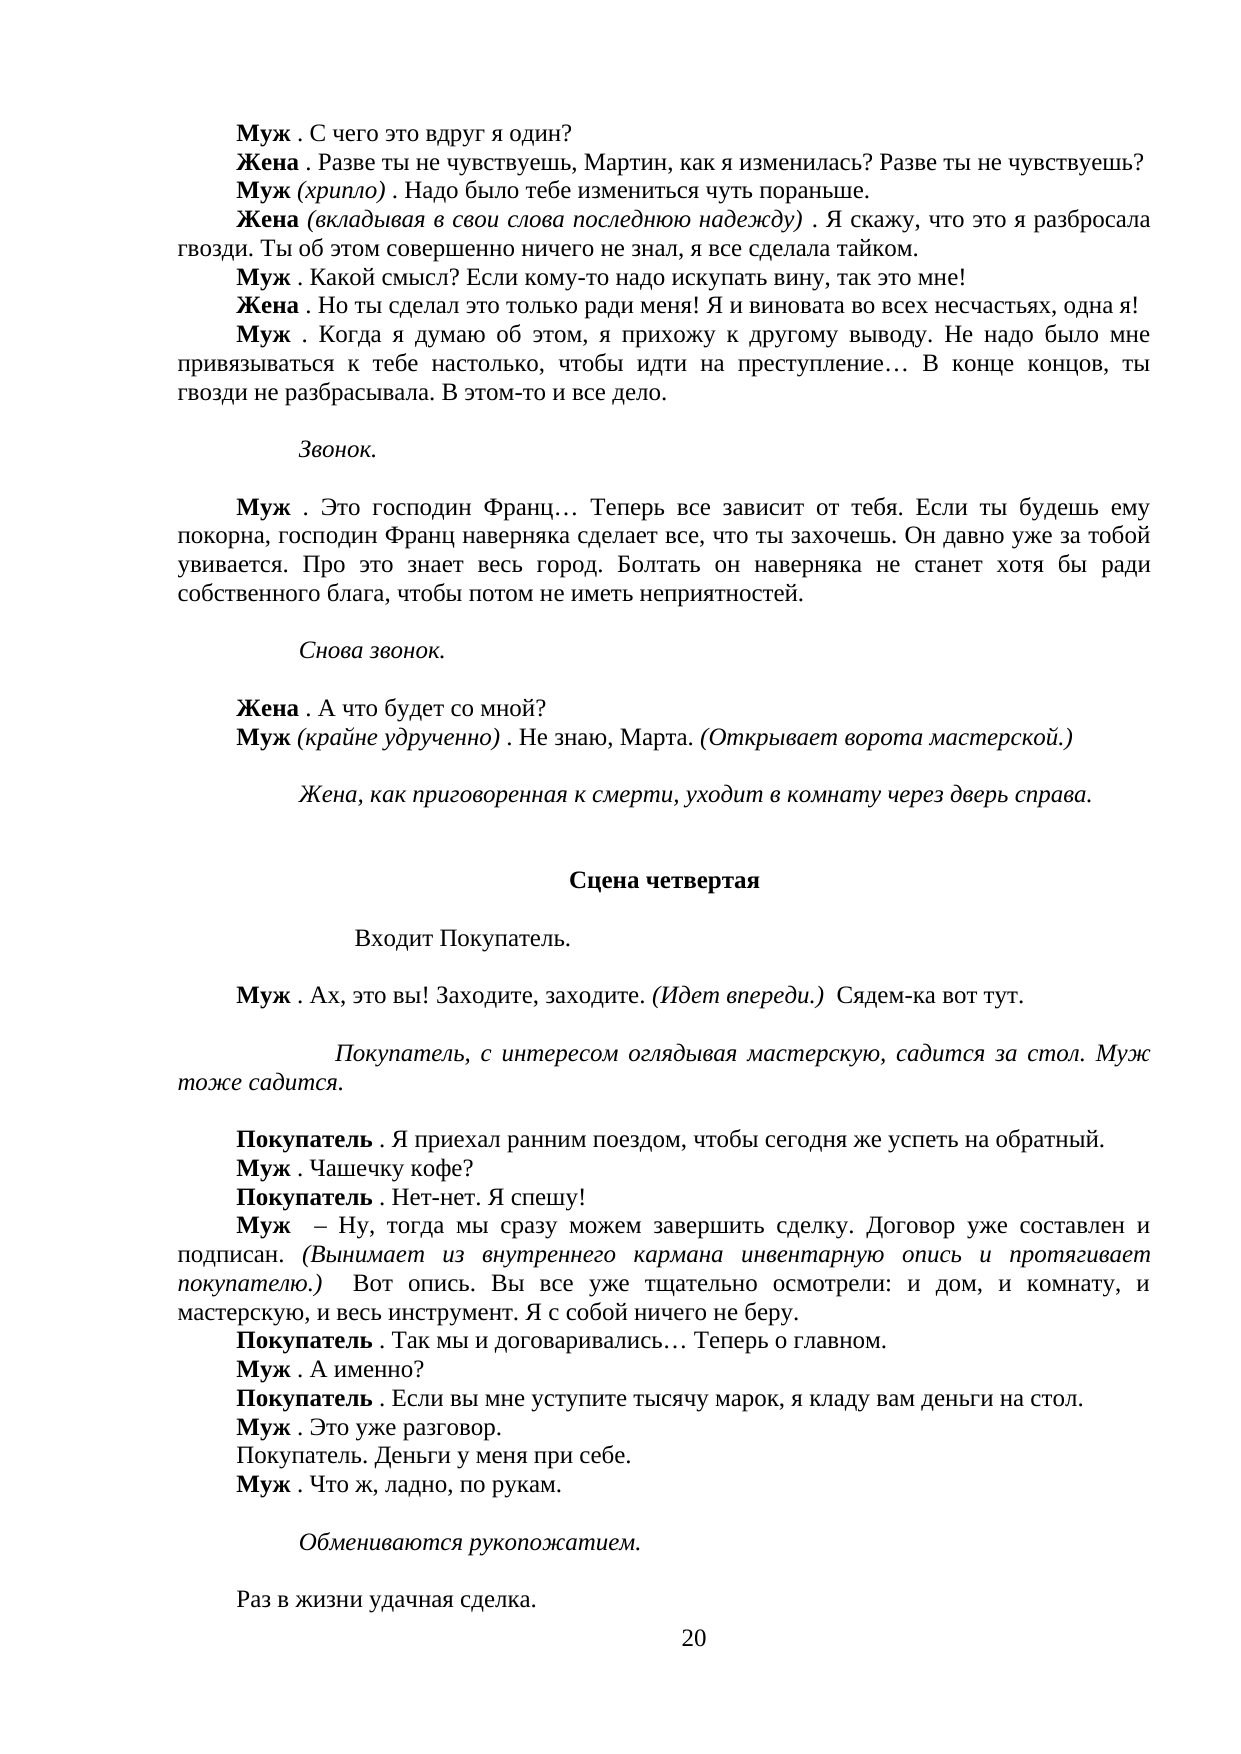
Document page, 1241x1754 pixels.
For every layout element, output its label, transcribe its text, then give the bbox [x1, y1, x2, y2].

text Жена . Разве ты не чувствуешь, Мартин, как я изменилась? Разве ты не чувствуешь? [177, 147, 1152, 176]
text Муж – Ну, тогда мы сразу можем завершить сделку. Договор уже составлен и подписан. (Вынимает из внутреннего кармана инвентарную опись и протягивает покупателю.) Вот опись. Вы все уже тщательно осмотрели: и дом, и комнату, и мастерскую, и весь инструмент. Я с собой ничего не беру. [177, 1211, 1152, 1326]
text Муж . Когда я думаю об этом, я прихожу к другому выводу. Не надо было мне привязываться к тебе настолько, чтобы идти на преступление… В конце концов, ты гвозди не разбрасывала. В этом-то и все дело. [177, 319, 1152, 406]
text Муж (хрипло) . Надо было тебе измениться чуть пораньше. [177, 176, 1152, 204]
text Муж . Чашечку кофе? [177, 1153, 1152, 1182]
text Раз в жизни удачная сделка. [177, 1584, 1152, 1613]
text Покупатель . Если вы мне уступите тысячу марок, я кладу вам деньги на стол. [177, 1383, 1152, 1412]
text Покупатель . Нет-нет. Я спешу! [177, 1182, 1152, 1211]
text Жена (вкладывая в свои слова последнюю надежду) . Я скажу, что это я разбросала гвозди. Ты об этом совершенно ничего не знал, я все сделала тайком. [177, 204, 1152, 262]
text Жена . А что будет со мной? [177, 693, 1152, 722]
text Муж (крайне удрученно) . Не знаю, Марта. (Открывает ворота мастерской.) [177, 722, 1152, 751]
text Покупатель . Я приехал ранним поездом, чтобы сегодня же успеть на обратный. [177, 1124, 1152, 1153]
subtitle Сцена четвертая [177, 866, 1152, 894]
text Муж . Это господин Франц… Теперь все зависит от тебя. Если ты будешь ему покорна, господин Франц наверняка сделает все, что ты захочешь. Он давно уже за тобой увивается. Про это знает весь город. Болтать он наверняка не станет хотя бы ради собственного блага, чтобы потом не иметь неприятностей. [177, 492, 1152, 607]
text Муж . Что ж, ладно, по рукам. [177, 1469, 1152, 1498]
text Муж . А именно? [177, 1354, 1152, 1383]
text Муж . Какой смысл? Если кому-то надо искупать вину, так это мне! [177, 262, 1152, 291]
text Обмениваются рукопожатием. [177, 1527, 1152, 1556]
text Муж . Ах, это вы! Заходите, заходите. (Идет впереди.) Сядем-ка вот тут. [177, 981, 1152, 1009]
text Жена, как приговоренная к смерти, уходит в комнату через дверь справа. [177, 779, 1152, 808]
text Жена . Но ты сделал это только ради меня! Я и виновата во всех несчастьях, одна я! [177, 291, 1152, 319]
text Входит Покупатель. [295, 923, 1089, 952]
text Звонок. [177, 434, 1152, 463]
text Покупатель, с интересом оглядывая мастерскую, садится за стол. Муж тоже садится. [177, 1038, 1152, 1096]
text Муж . Это уже разговор. [177, 1412, 1152, 1441]
text Снова звонок. [177, 636, 1152, 664]
text Покупатель . Так мы и договаривались… Теперь о главном. [177, 1326, 1152, 1354]
text Муж . С чего это вдруг я один? [177, 118, 1152, 147]
text Покупатель. Деньги у меня при себе. [177, 1441, 1152, 1469]
